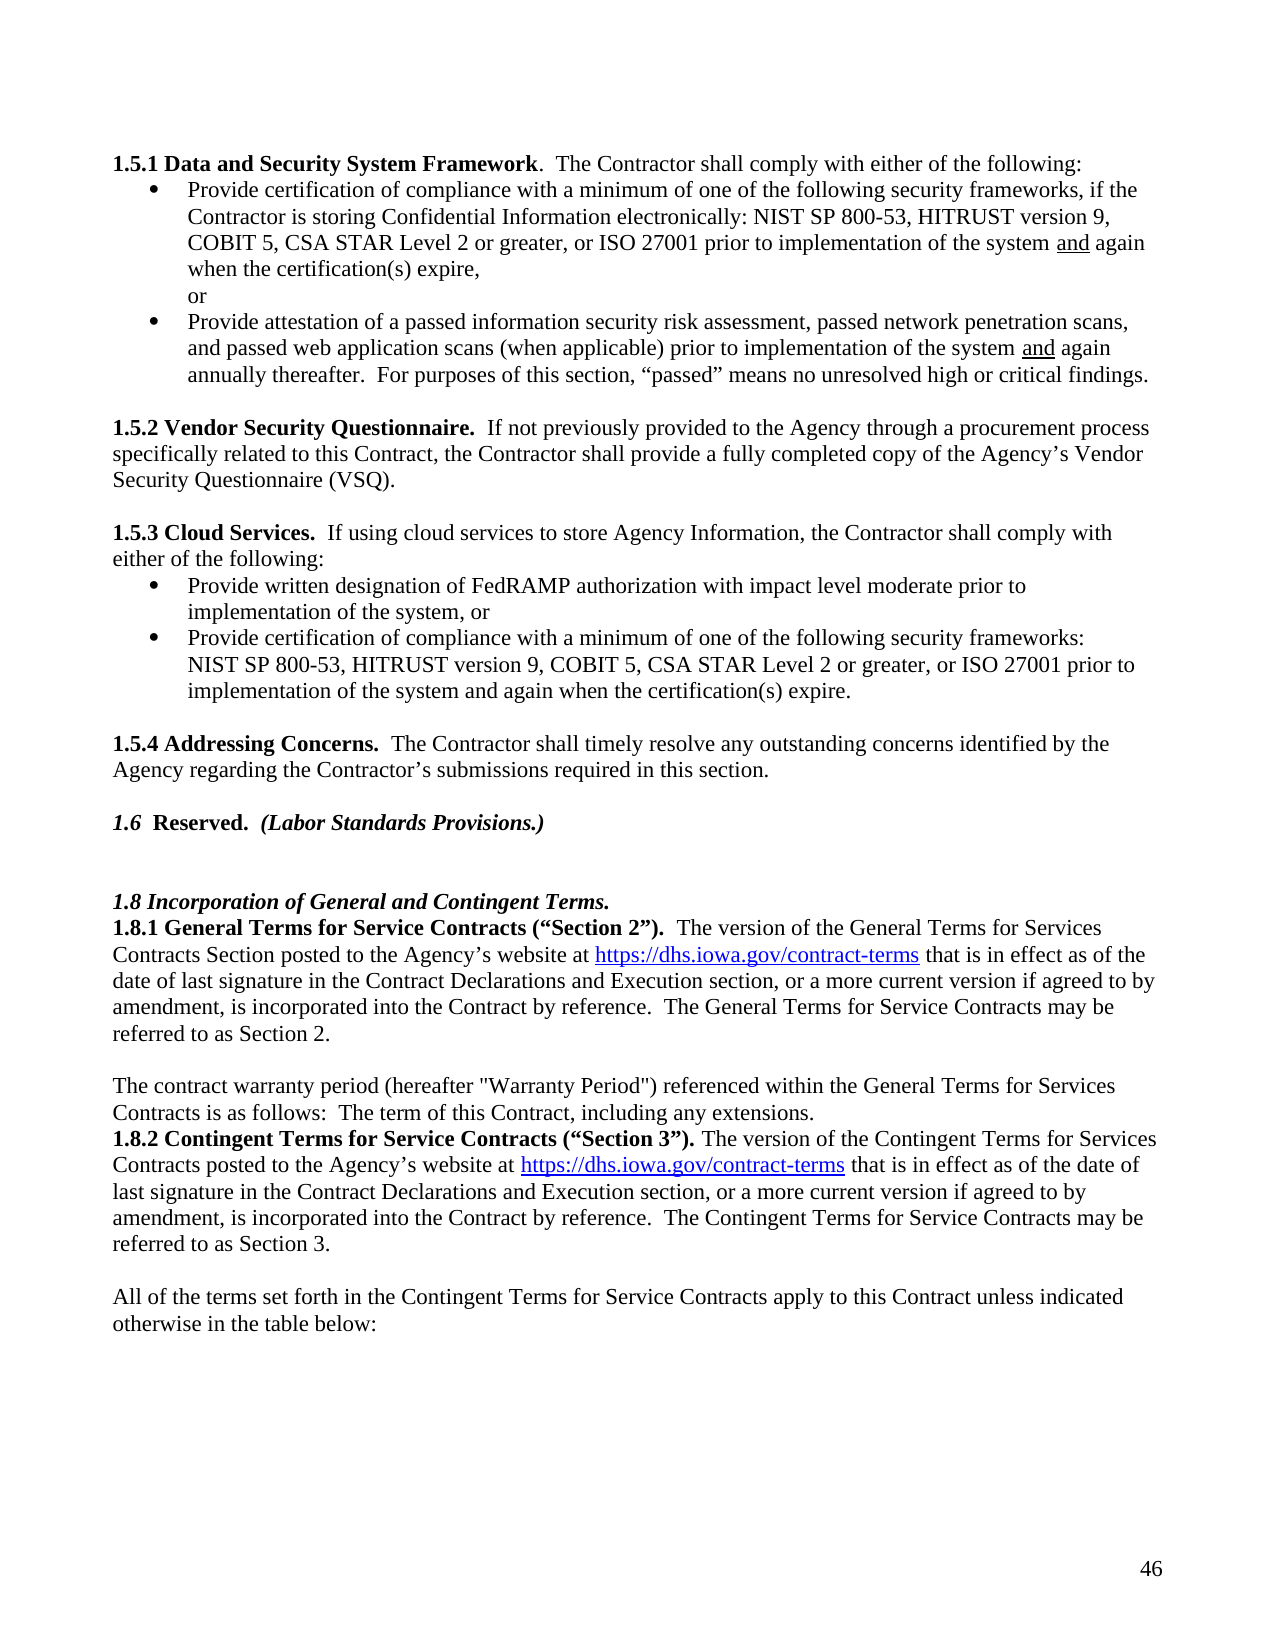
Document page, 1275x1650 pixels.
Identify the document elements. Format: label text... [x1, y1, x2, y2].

text 1.8 Incorporation of General and Contingent Terms. [112, 888, 1162, 914]
text 1.5.1 Data and Security System Framework. The Contractor shall comply with either of the following: [112, 150, 1162, 176]
text 1.5.4 Addressing Concerns. The Contractor shall timely resolve any outstanding concerns identified by the Agency regarding the Contractor’s submissions required in this section. [112, 730, 1162, 782]
text 1.6 Reserved. (Labor Standards Provisions.) [112, 809, 1162, 835]
text 1.8.1 General Terms for Service Contracts (“Section 2”). The version of the General Terms for Services Contracts Section posted to the Agency’s website at https://dhs.iowa.gov/contract-terms that is in effect as of the date of last signature in the Contract Declarations and Execution section, or a more current version if agreed to by amendment, is incorporated into the Contract by reference. The General Terms for Service Contracts may be referred to as Section 2. [112, 914, 1162, 1046]
text All of the terms set forth in the Contingent Terms for Service Contracts apply to this Contract unless indicated otherwise in the table below: [112, 1283, 1163, 1336]
list Provide attestation of a passed information security risk assessment, passed network penetration scans, and passed web application scans (when applicable) prior to implementation of the system and again annually thereafter. For purposes of this section, “passed” means no unresolved high or critical findings. [150, 308, 1162, 387]
list Provide certification of compliance with a minimum of one of the following security frameworks: [150, 624, 1162, 651]
list Provide written designation of FedRAMP authorization with impact level moderate prior to implementation of the system, or [150, 572, 1162, 624]
list Provide certification of compliance with a minimum of one of the following security frameworks, if the Contractor is storing Confidential Information electronically: NIST SP 800-53, HITRUST version 9, COBIT 5, CSA STAR Level 2 or greater, or ISO 27001 prior to implementation of the system and again when the certification(s) expire, [150, 176, 1162, 282]
text or [187, 282, 1162, 308]
text 1.5.3 Cloud Services. If using cloud services to store Agency Information, the Contractor shall comply with either of the following: [112, 519, 1162, 572]
text NIST SP 800-53, HITRUST version 9, COBIT 5, CSA STAR Level 2 or greater, or ISO 27001 prior to implementation of the system and again when the certification(s) expire. [187, 651, 1162, 703]
text 1.8.2 Contingent Terms for Service Contracts (“Section 3”). The version of the Contingent Terms for Services Contracts posted to the Agency’s website at https://dhs.iowa.gov/contract-terms that is in effect as of the date of last signature in the Contract Declarations and Execution section, or a more current version if agreed to by amendment, is incorporated into the Contract by reference. The Contingent Terms for Service Contracts may be referred to as Section 3. [112, 1125, 1163, 1257]
text 1.5.2 Vendor Security Questionnaire. If not previously provided to the Agency through a procurement process specifically related to this Contract, the Contractor shall provide a fully completed copy of the Agency’s Vendor Security Questionnaire (VSQ). [112, 413, 1162, 493]
text The contract warranty period (hereafter "Warranty Period") referenced within the General Terms for Services Contracts is as follows: The term of this Contract, including any extensions. [112, 1072, 1162, 1125]
